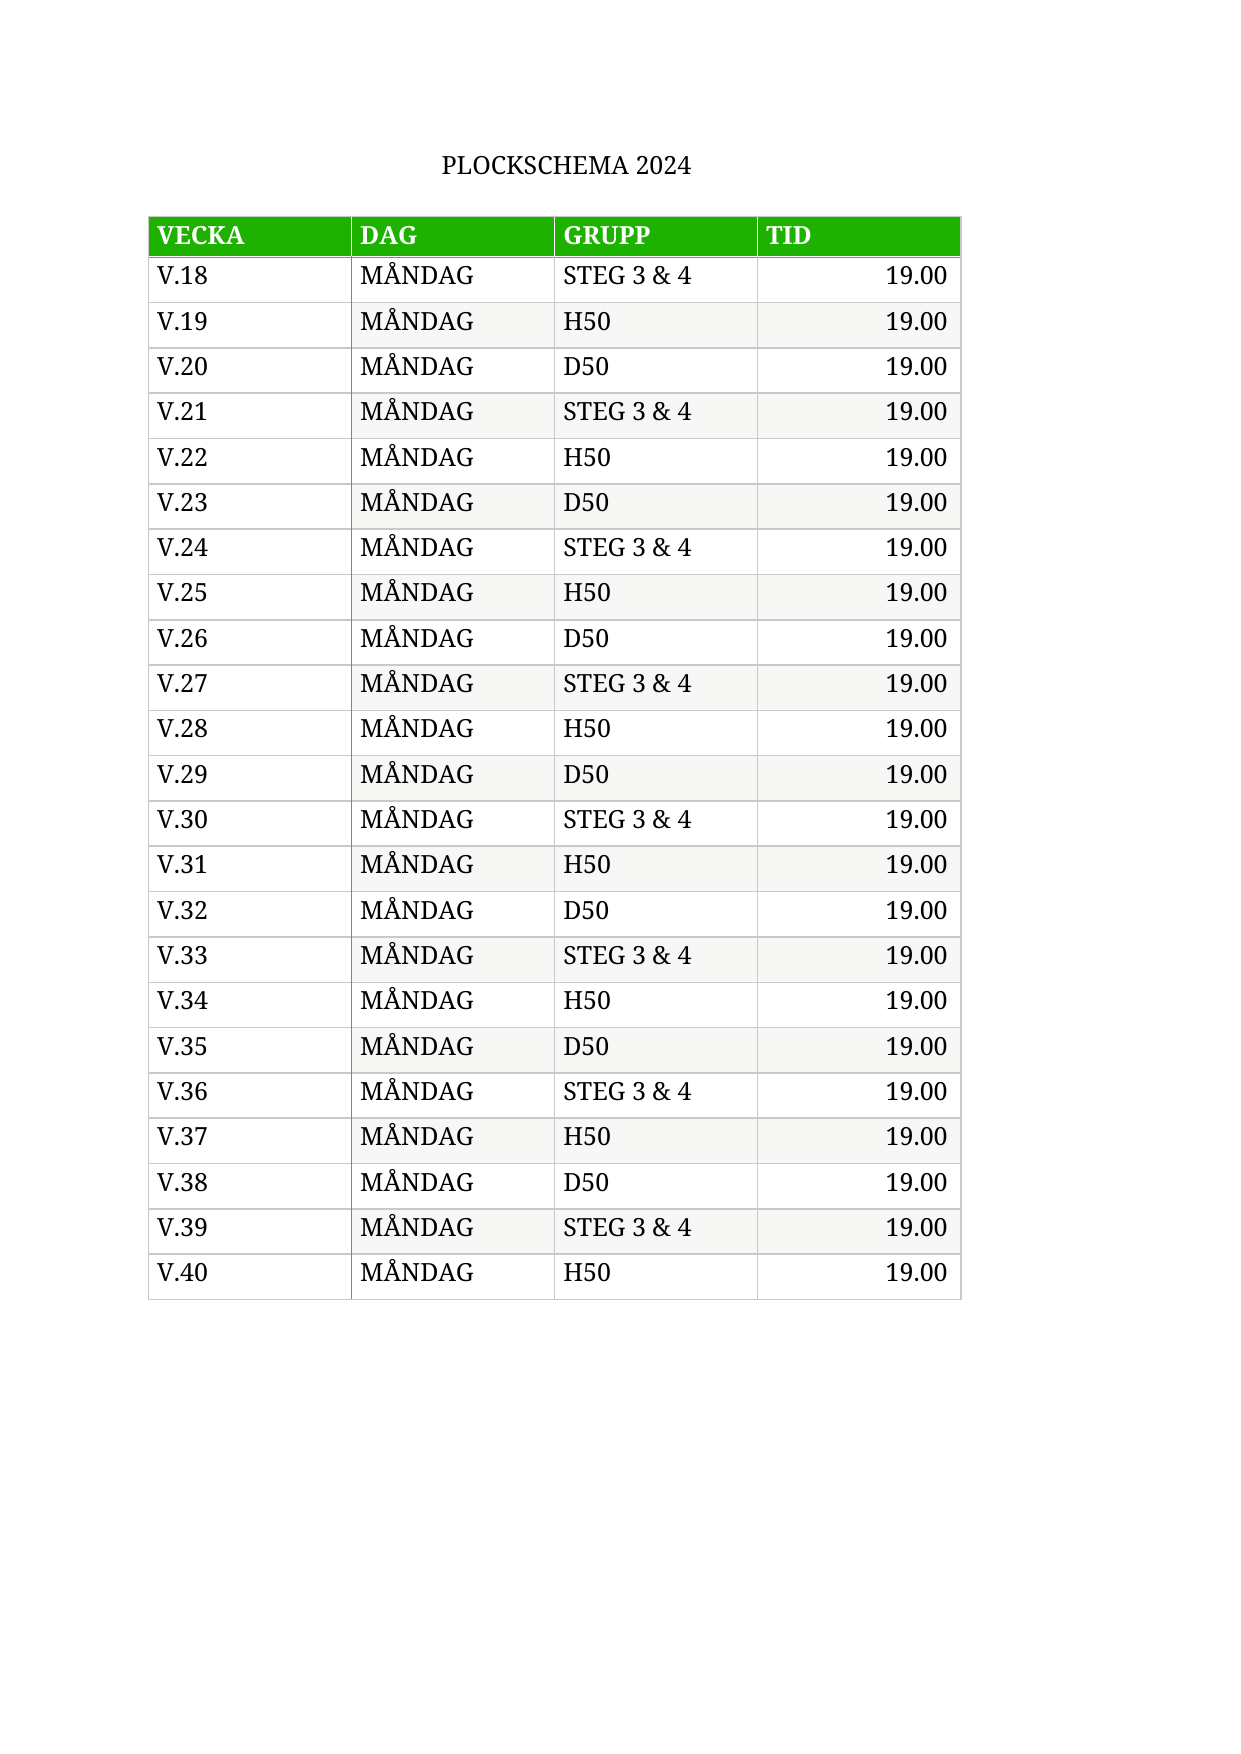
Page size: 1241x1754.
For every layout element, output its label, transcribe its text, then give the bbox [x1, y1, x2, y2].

table_cell 19.00 [758, 666, 960, 709]
table_cell STEG 3 & 4 [555, 1074, 757, 1117]
table_cell V.34 [149, 983, 351, 1027]
table_cell 19.00 [758, 303, 960, 347]
table_cell MÅNDAG [352, 938, 554, 981]
table_cell STEG 3 & 4 [555, 258, 757, 302]
table_header TID [758, 217, 960, 256]
table_cell V.29 [149, 756, 351, 800]
table_cell 19.00 [758, 530, 960, 573]
table_cell MÅNDAG [352, 258, 554, 302]
table_cell 19.00 [758, 258, 960, 302]
table_cell MÅNDAG [352, 1119, 554, 1163]
table_cell H50 [555, 983, 757, 1027]
table_cell 19.00 [758, 938, 960, 981]
table_cell 19.00 [758, 1210, 960, 1253]
table_cell MÅNDAG [352, 485, 554, 528]
table_cell V.22 [149, 439, 351, 483]
table_cell STEG 3 & 4 [555, 666, 757, 709]
table_cell 19.00 [758, 756, 960, 800]
table_cell 19.00 [758, 1074, 960, 1117]
table_cell D50 [555, 1164, 757, 1208]
table_cell 19.00 [758, 349, 960, 392]
table_cell 19.00 [758, 394, 960, 438]
table_cell MÅNDAG [352, 1255, 554, 1298]
table_cell V.19 [149, 303, 351, 347]
table_cell MÅNDAG [352, 1164, 554, 1208]
table_cell V.20 [149, 349, 351, 392]
table_cell H50 [555, 847, 757, 891]
table_cell 19.00 [758, 1028, 960, 1072]
table_cell D50 [555, 892, 757, 936]
table_cell STEG 3 & 4 [555, 530, 757, 573]
table_cell V.28 [149, 711, 351, 755]
table_cell MÅNDAG [352, 756, 554, 800]
table_cell D50 [555, 756, 757, 800]
table_cell V.32 [149, 892, 351, 936]
table_cell H50 [555, 1119, 757, 1163]
table_cell V.30 [149, 802, 351, 845]
table_header DAG [352, 217, 554, 256]
table_cell MÅNDAG [352, 666, 554, 709]
table_cell H50 [555, 439, 757, 483]
table_cell MÅNDAG [352, 1210, 554, 1253]
table_cell 19.00 [758, 892, 960, 936]
table_cell V.40 [149, 1255, 351, 1298]
table_cell 19.00 [758, 802, 960, 845]
table_cell 19.00 [758, 847, 960, 891]
table_cell MÅNDAG [352, 621, 554, 664]
table_header GRUPP [555, 217, 757, 256]
table_cell 19.00 [758, 439, 960, 483]
table_cell STEG 3 & 4 [555, 394, 757, 438]
table_cell H50 [555, 575, 757, 619]
table_cell 19.00 [758, 711, 960, 755]
table_cell V.38 [149, 1164, 351, 1208]
table_cell MÅNDAG [352, 711, 554, 755]
table_cell V.24 [149, 530, 351, 573]
table_cell V.23 [149, 485, 351, 528]
table_cell V.33 [149, 938, 351, 981]
table_cell V.21 [149, 394, 351, 438]
table_cell 19.00 [758, 575, 960, 619]
table_cell D50 [555, 621, 757, 664]
table_cell V.37 [149, 1119, 351, 1163]
table_cell 19.00 [758, 1164, 960, 1208]
table_cell 19.00 [758, 621, 960, 664]
table_cell V.25 [149, 575, 351, 619]
table_cell V.18 [149, 258, 351, 302]
table_cell STEG 3 & 4 [555, 1210, 757, 1253]
table_cell H50 [555, 303, 757, 347]
table_cell MÅNDAG [352, 394, 554, 438]
table_cell V.31 [149, 847, 351, 891]
table_cell MÅNDAG [352, 303, 554, 347]
table_cell V.27 [149, 666, 351, 709]
table_cell D50 [555, 1028, 757, 1072]
table_cell 19.00 [758, 1255, 960, 1298]
table_cell MÅNDAG [352, 1074, 554, 1117]
text PLOCKSCHEMA 2024 [441, 148, 1093, 182]
table_cell V.36 [149, 1074, 351, 1117]
table_cell STEG 3 & 4 [555, 938, 757, 981]
table_cell MÅNDAG [352, 530, 554, 573]
table_cell MÅNDAG [352, 439, 554, 483]
table_cell MÅNDAG [352, 847, 554, 891]
table_cell V.26 [149, 621, 351, 664]
table_cell H50 [555, 1255, 757, 1298]
table_cell D50 [555, 485, 757, 528]
table_cell 19.00 [758, 983, 960, 1027]
table_cell 19.00 [758, 1119, 960, 1163]
table_cell V.39 [149, 1210, 351, 1253]
table_cell MÅNDAG [352, 575, 554, 619]
table_cell H50 [555, 711, 757, 755]
table_cell D50 [555, 349, 757, 392]
table_cell MÅNDAG [352, 1028, 554, 1072]
table_cell MÅNDAG [352, 892, 554, 936]
table_cell V.35 [149, 1028, 351, 1072]
table_cell MÅNDAG [352, 349, 554, 392]
table_cell MÅNDAG [352, 802, 554, 845]
table_header VECKA [149, 217, 351, 256]
table_cell STEG 3 & 4 [555, 802, 757, 845]
table_cell MÅNDAG [352, 983, 554, 1027]
table_cell 19.00 [758, 485, 960, 528]
